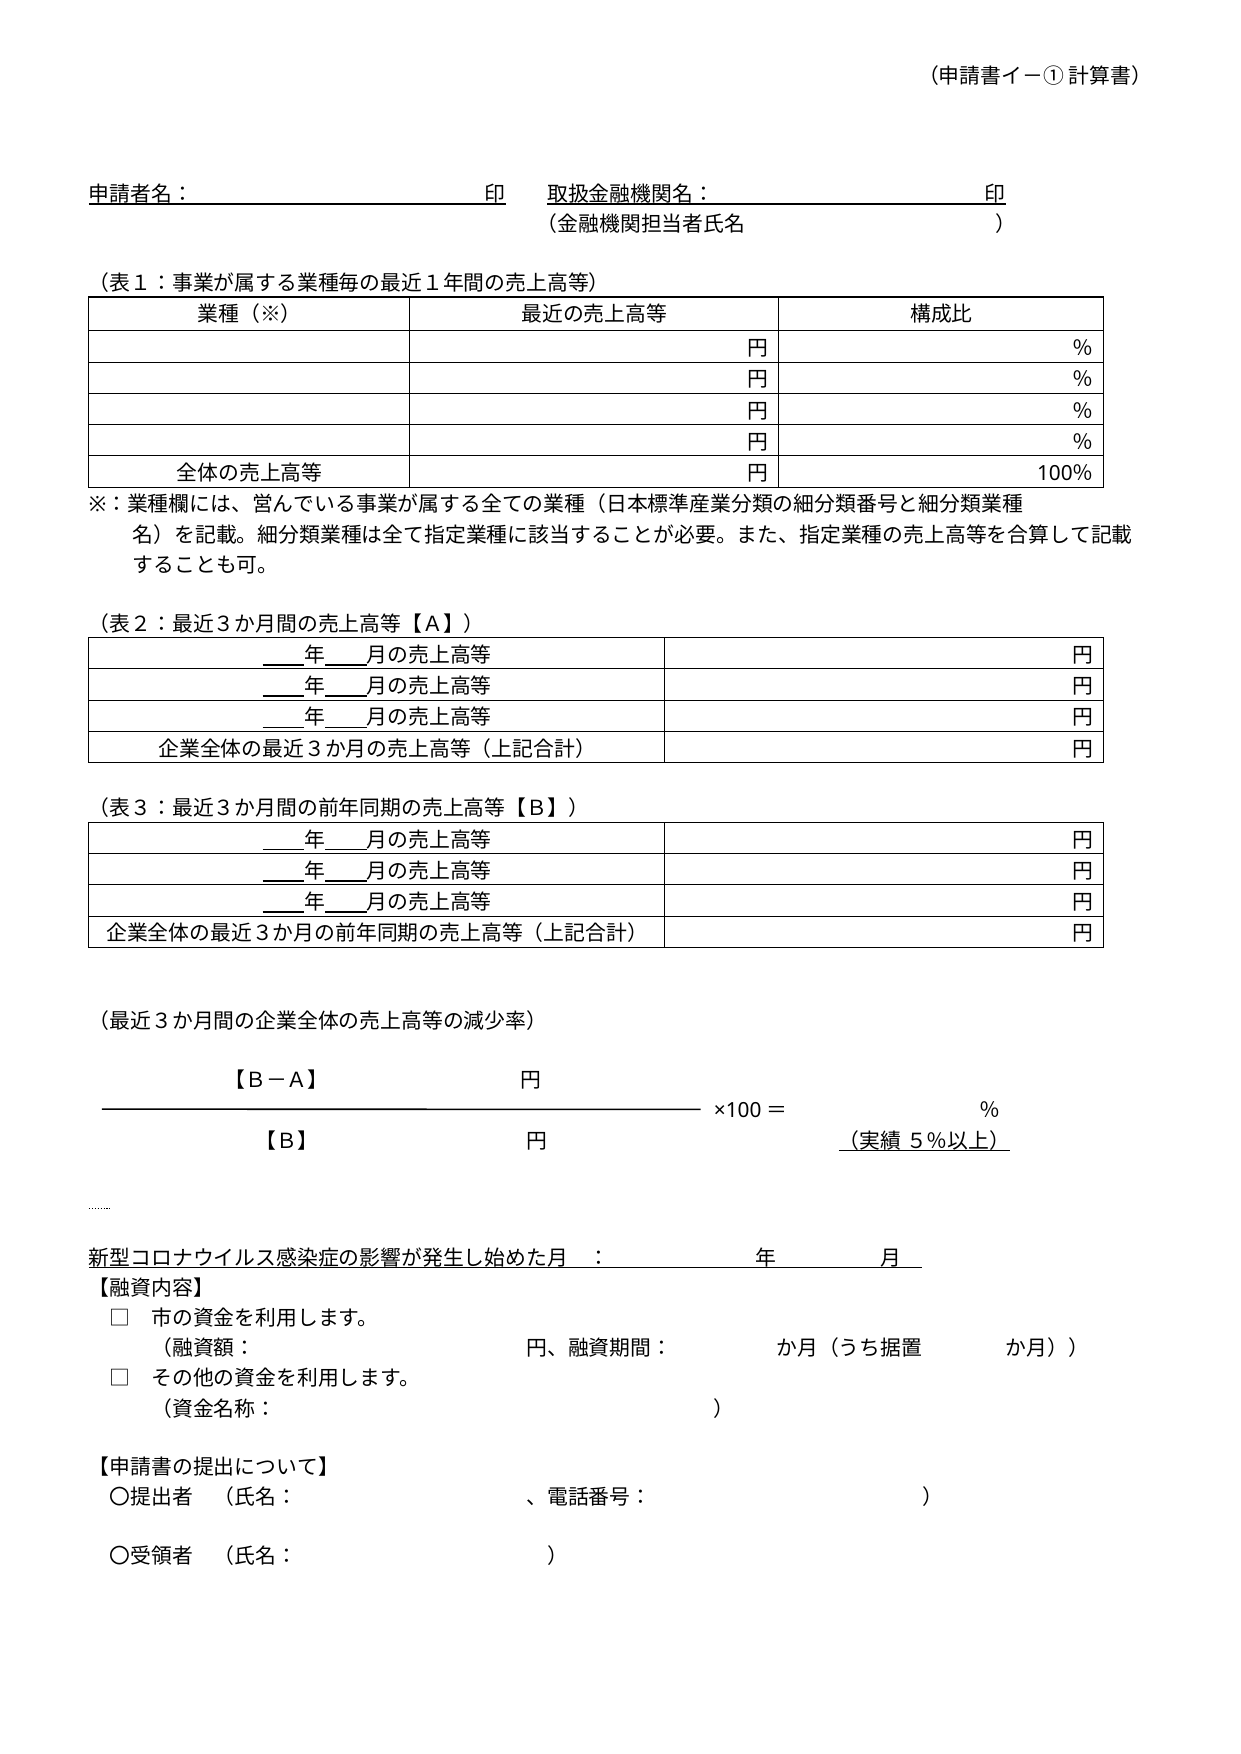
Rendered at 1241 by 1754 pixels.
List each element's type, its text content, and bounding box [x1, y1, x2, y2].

table_cell 円 [665, 669, 1103, 699]
table_cell 円 [410, 331, 778, 362]
table_cell [89, 363, 409, 393]
table_cell 円 [410, 425, 778, 455]
text 【申請書の提出について】 [89, 1450, 1152, 1481]
table_cell 年 月の売上高等 [89, 701, 664, 731]
table_header 構成比 [779, 298, 1103, 330]
table_cell 全体の売上高等 [89, 456, 409, 487]
text 〇提出者 （氏名： 、電話番号： ） [89, 1481, 1152, 1511]
table_cell 円 [665, 917, 1103, 947]
table_cell ％ [779, 394, 1103, 424]
text （資金名称： ） [89, 1392, 1152, 1422]
table_header 円 [665, 823, 1103, 853]
table_cell 年 月の売上高等 [89, 669, 664, 699]
table_header 年 月の売上高等 [89, 638, 664, 668]
text 【Ｂ－Ａ】 円 [89, 1063, 1152, 1093]
text □ 市の資金を利用します。 [89, 1301, 1152, 1331]
table_cell ％ [779, 363, 1103, 393]
text （表１：事業が属する業種毎の最近１年間の売上高等） [89, 266, 1152, 296]
table_cell 企業全体の最近３か月の売上高等（上記合計） [89, 732, 664, 762]
table_cell 円 [410, 363, 778, 393]
table_cell [89, 394, 409, 424]
table_cell 100％ [779, 456, 1103, 487]
table_cell 円 [410, 456, 778, 487]
table_header 円 [665, 638, 1103, 668]
table_cell 円 [665, 854, 1103, 884]
text 〇受領者 （氏名： ） [89, 1539, 1152, 1569]
text 【融資内容】 [89, 1271, 1152, 1301]
text （金融機関担当者氏名 ） [89, 207, 1152, 238]
text 新型コロナウイルス感染症の影響が発生し始めた月 ： 年 月 [89, 1241, 1152, 1271]
text （融資額： 円、融資期間： か月（うち据置 か月）） [89, 1331, 1152, 1362]
text 【Ｂ】 円 （実績 ５％以上） [89, 1124, 1152, 1154]
table_cell 円 [665, 732, 1103, 762]
table_cell 企業全体の最近３か月の前年同期の売上高等（上記合計） [89, 917, 664, 947]
text （最近３か月間の企業全体の売上高等の減少率） [89, 1005, 1152, 1035]
text （表３：最近３か月間の前年同期の売上高等【Ｂ】） [89, 792, 1152, 822]
table_cell [89, 425, 409, 455]
table_header 最近の売上高等 [410, 298, 778, 330]
table_cell [89, 331, 409, 362]
text （申請書イ－① 計算書） [89, 59, 1152, 89]
text 名）を記載。細分類業種は全て指定業種に該当することが必要。また、指定業種の売上高等を合算して記載することも可。 [132, 518, 1152, 578]
table_cell 円 [665, 885, 1103, 916]
text （表２：最近３か月間の売上高等【Ａ】） [89, 607, 1152, 637]
table_cell 円 [410, 394, 778, 424]
table_header 業種（※） [89, 298, 409, 330]
text □ その他の資金を利用します。 [89, 1362, 1152, 1392]
text ×100 ＝ ％ [89, 1093, 1152, 1124]
table_cell 年 月の売上高等 [89, 885, 664, 916]
table_cell 円 [665, 701, 1103, 731]
text ※：業種欄には、営んでいる事業が属する全ての業種（日本標準産業分類の細分類番号と細分類業種 [89, 488, 1152, 518]
text 申請者名： 印 取扱金融機関名： 印 [89, 177, 1152, 207]
table_header 年 月の売上高等 [89, 823, 664, 853]
table_cell 年 月の売上高等 [89, 854, 664, 884]
table_cell ％ [779, 425, 1103, 455]
table_cell ％ [779, 331, 1103, 362]
